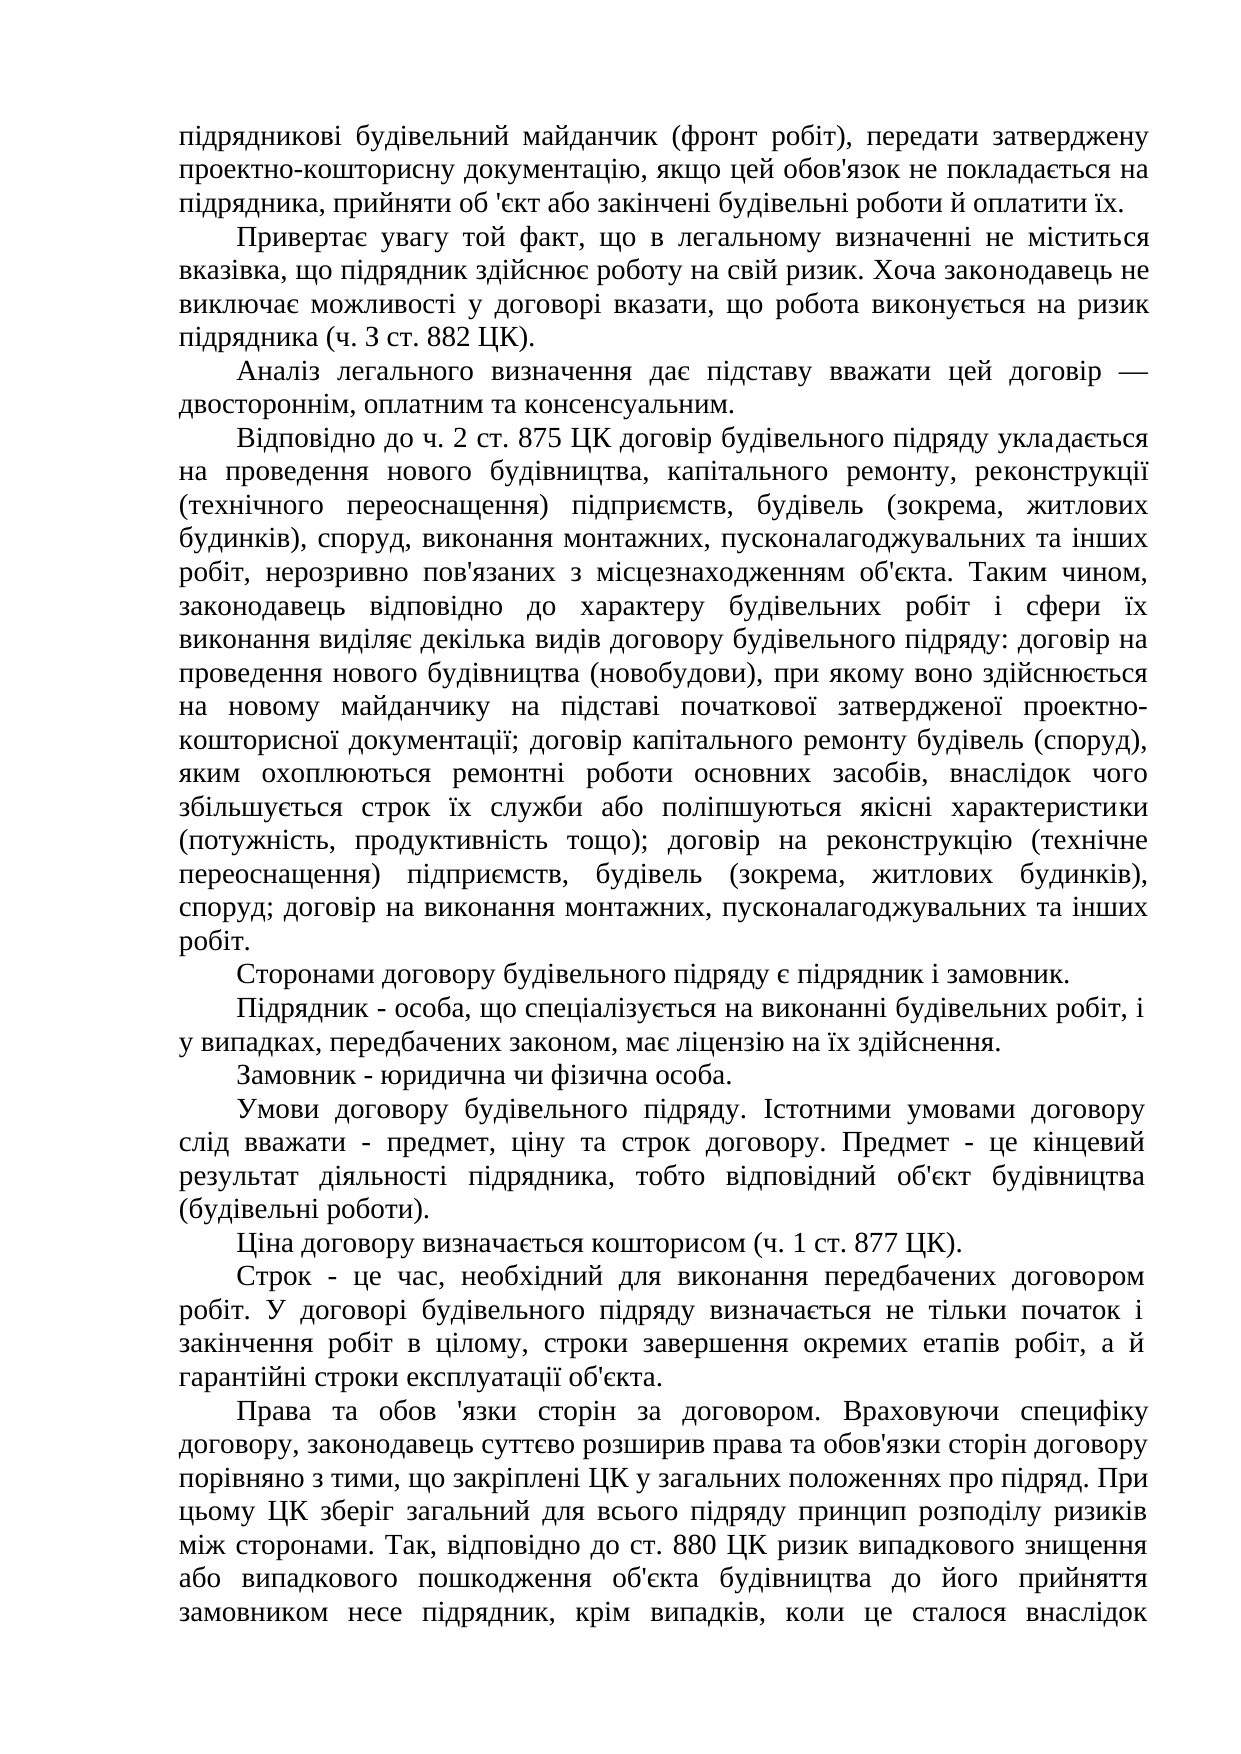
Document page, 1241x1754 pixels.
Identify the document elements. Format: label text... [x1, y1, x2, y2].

text Замовник - юридична чи фізична особа. [179, 1057, 1152, 1091]
text Ціна договору визначається кошторисом (ч. 1 ст. 877 ЦК). [179, 1225, 1152, 1258]
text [179, 1393, 1149, 1627]
text Строк - це час, необхідний для виконання передбачених договором робіт. У договорі будівельного підряду визначається не тільки початок і закінчення робіт в цілому, строки завершення окремих етапів робіт, а й гарантійні строки експлуатації об'єкта. [179, 1258, 1144, 1393]
text Відповідно до ч. 2 ст. 875 ЦК договір будівельного підряду укладається на проведення нового будівництва, капітального ремонту, реконструкції (технічного переоснащення) підприємств, будівель (зокрема, житлових будинків), споруд, виконання монтажних, пусконалагоджувальних та інших робіт, нерозривно пов'язаних з місцезнаходженням об'єкта. Таким чином, законодавець відповідно до характеру будівельних робіт і сфери їх виконання виділяє декілька видів договору будівельного підряду: договір на проведення нового будівництва (новобудови), при якому воно здійснюється на новому майданчику на підставі початкової затвердженої проектно-кошторисної документації; договір капітального ремонту будівель (споруд), яким охоплюються ремонтні роботи основних засобів, внаслідок чого збільшується строк їх служби або поліпшуються якісні характеристики (потужність, продуктивність тощо); договір на реконструкцію (технічне переоснащення) підприємств, будівель (зокрема, житлових будинків), споруд; договір на виконання монтажних, пусконалагоджувальних та інших робіт. [179, 420, 1148, 957]
text Сторонами договору будівельного підряду є підрядник і замовник. [179, 957, 1152, 990]
text Привертає увагу той факт, що в легальному визначенні не міститься вказівка, що підрядник здійснює роботу на свій ризик. Хоча законодавець не виключає можливості у договорі вказати, що робота виконується на ризик підрядника (ч. З ст. 882 ЦК). [179, 219, 1149, 353]
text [179, 118, 1149, 219]
text Підрядник - особа, що спеціалізується на виконанні будівельних робіт, і у випадках, передбачених законом, має ліцензію на їх здійснення. [179, 990, 1146, 1057]
text Аналіз легального визначення дає підставу вважати цей договір — двостороннім, оплатним та консенсуальним. [179, 353, 1149, 420]
text Умови договору будівельного підряду. Істотними умовами договору слід вважати - предмет, ціну та строк договору. Предмет - це кінцевий результат діяльності підрядника, тобто відповідний об'єкт будівництва (будівельні роботи). [179, 1091, 1145, 1225]
